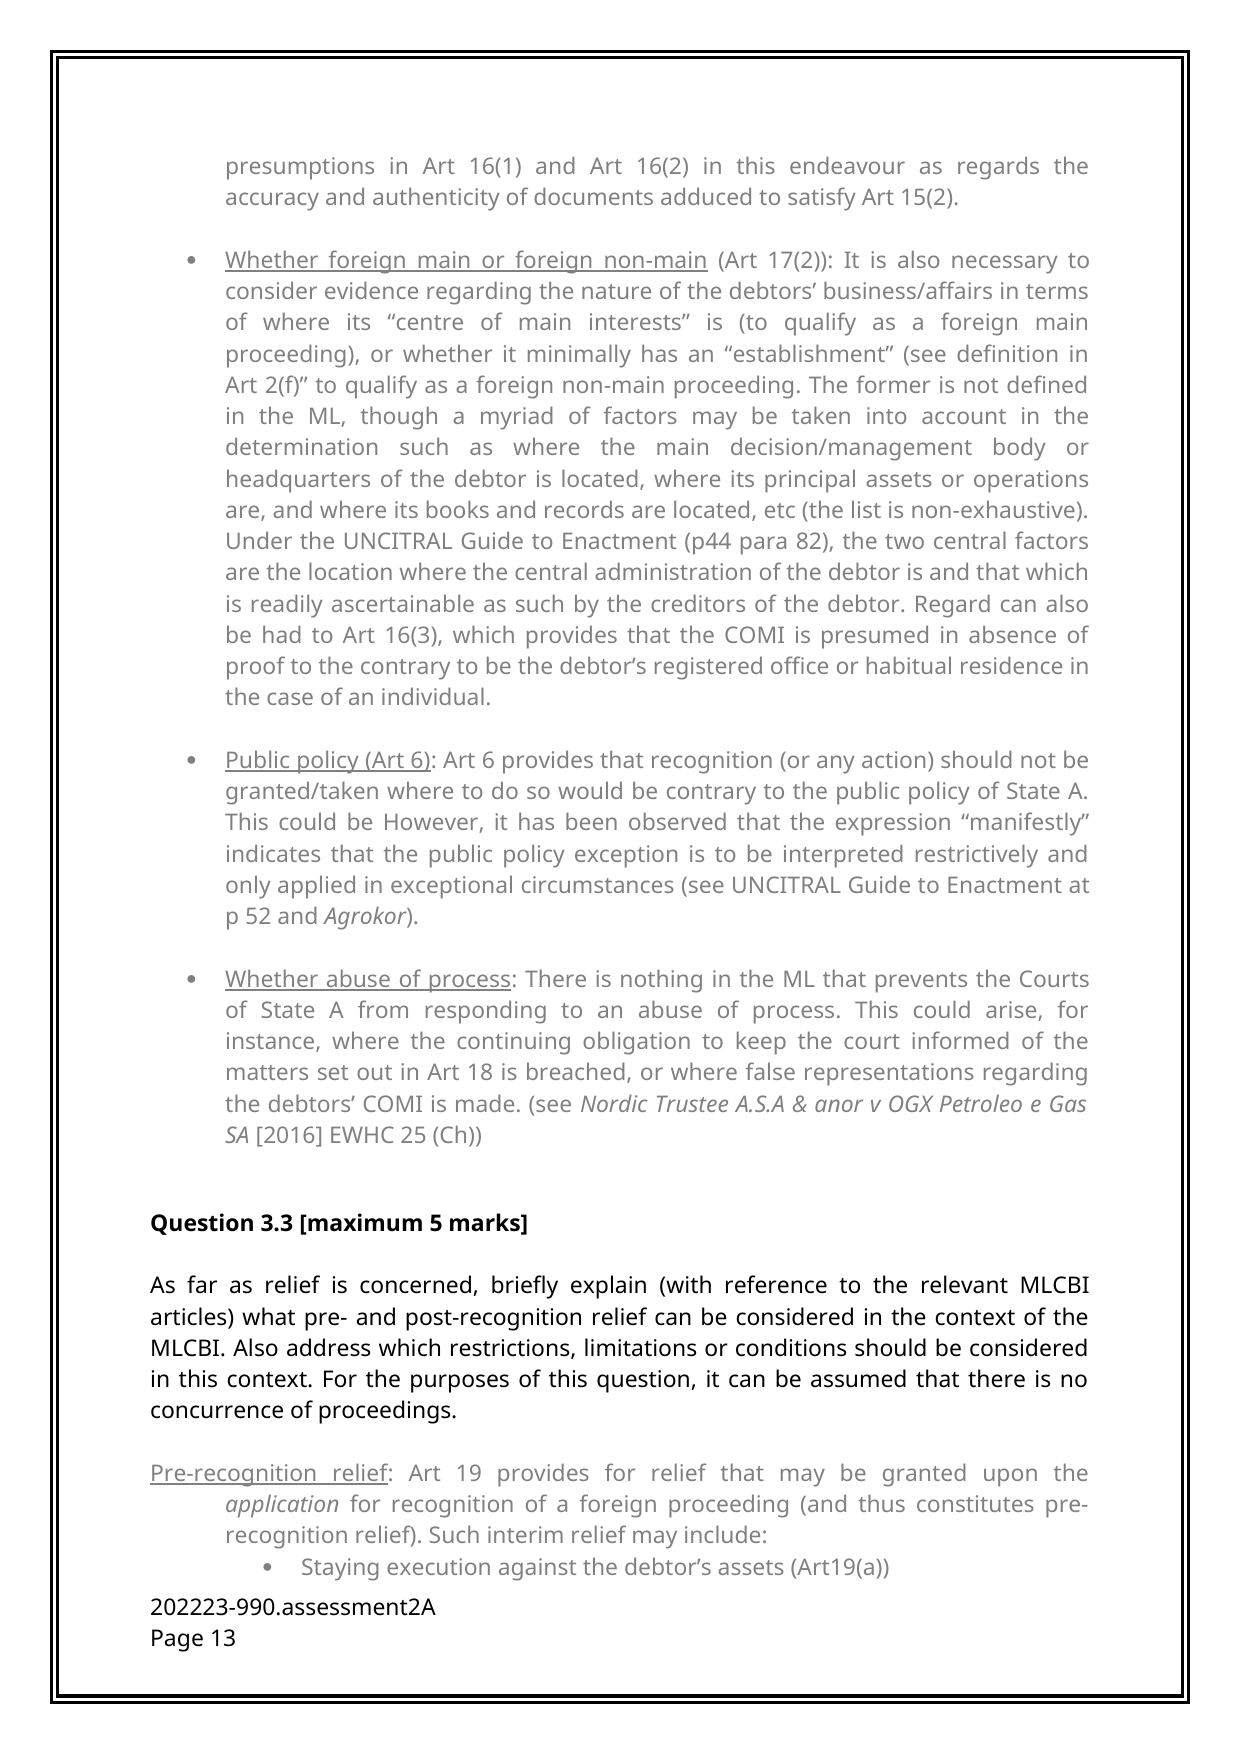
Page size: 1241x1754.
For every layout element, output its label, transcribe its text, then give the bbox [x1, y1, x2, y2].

text As far as relief is concerned, briefly explain (with reference to the relevant MLCBI articles) what pre- and post-recognition relief can be considered in the context of the MLCBI. Also address which restrictions, limitations or conditions should be considered in this context. For the purposes of this question, it can be assumed that there is no concurrence of proceedings. [150, 1269, 1090, 1425]
list Whether foreign main or foreign non-main (Art 17(2)): It is also necessary to consider evidence regarding the nature of the debtors’ business/affairs in terms of where its “centre of main interests” is (to qualify as a foreign main proceeding), or whether it minimally has an “establishment” (see definition in Art 2(f)” to qualify as a foreign non-main proceeding. The former is not defined in the ML, though a myriad of factors may be taken into account in the determination such as where the main decision/management body or headquarters of the debtor is located, where its principal assets or operations are, and where its books and records are located, etc (the list is non-exhaustive). Under the UNCITRAL Guide to Enactment (p44 para 82), the two central factors are the location where the central administration of the debtor is and that which is readily ascertainable as such by the creditors of the debtor. Regard can also be had to Art 16(3), which provides that the COMI is presumed in absence of proof to the contrary to be the debtor’s registered office or habitual residence in the case of an individual. [187, 244, 1090, 712]
list Public policy (Art 6): Art 6 provides that recognition (or any action) should not be granted/taken where to do so would be contrary to the public policy of State A. This could be However, it has been observed that the expression “manifestly” indicates that the public policy exception is to be interpreted restrictively and only applied in exceptional circumstances (see UNCITRAL Guide to Enactment at p 52 and Agrokor). [187, 744, 1090, 931]
text Question 3.3 [maximum 5 marks] [299, 1207, 1090, 1238]
text Pre-recognition relief: Art 19 provides for relief that may be granted upon the application for recognition of a foreign proceeding (and thus constitutes pre-recognition relief). Such interim relief may include: [150, 1457, 1090, 1550]
list Whether abuse of process: There is nothing in the ML that prevents the Courts of State A from responding to an abuse of process. This could arise, for instance, where the continuing obligation to keep the court informed of the matters set out in Art 18 is breached, or where false representations regarding the debtors’ COMI is made. (see Nordic Trustee A.S.A & anor v OGX Petroleo e Gas SA [2016] EWHC 25 (Ch)) [187, 962, 1090, 1150]
list Staying execution against the debtor’s assets (Art19(a)) [263, 1550, 1090, 1582]
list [187, 150, 1090, 212]
